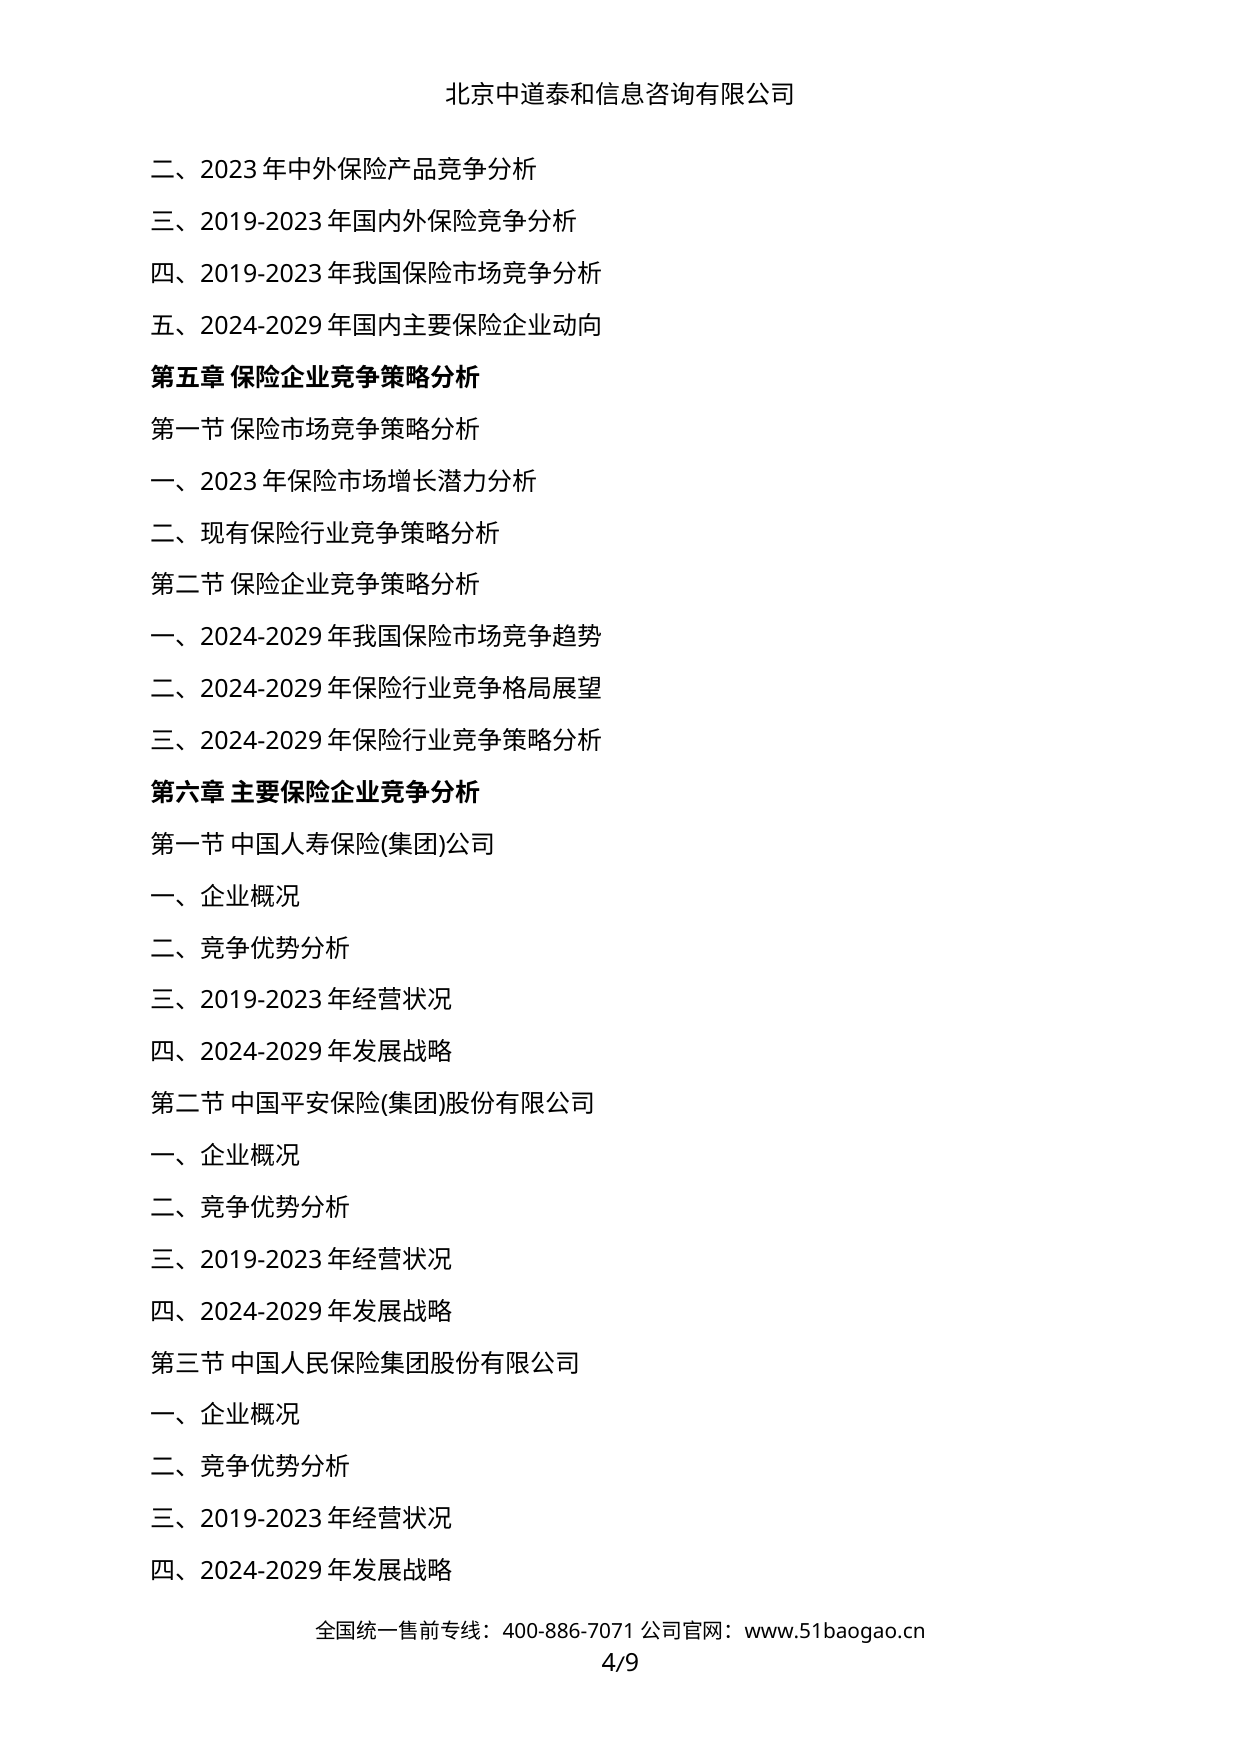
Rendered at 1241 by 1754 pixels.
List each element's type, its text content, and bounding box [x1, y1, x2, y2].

text 四、2019-2023年我国保险市场竞争分析 [150, 254, 1090, 290]
text 第六章 主要保险企业竞争分析 [150, 772, 1090, 809]
text 二、竞争优势分析 [150, 1187, 1090, 1224]
text 二、竞争优势分析 [150, 1447, 1090, 1483]
text 三、2019-2023年经营状况 [150, 1239, 1090, 1276]
text 一、2024-2029年我国保险市场竞争趋势 [150, 617, 1090, 653]
text 三、2024-2029年保险行业竞争策略分析 [150, 721, 1090, 757]
text 四、2024-2029年发展战略 [150, 1291, 1090, 1327]
text 二、现有保险行业竞争策略分析 [150, 513, 1090, 549]
text 三、2019-2023年经营状况 [150, 1499, 1090, 1535]
text 一、企业概况 [150, 1136, 1090, 1172]
text 第三节 中国人民保险集团股份有限公司 [150, 1343, 1090, 1379]
text 一、2023年保险市场增长潜力分析 [150, 461, 1090, 497]
text 四、2024-2029年发展战略 [150, 1032, 1090, 1068]
text 二、2023年中外保险产品竞争分析 [150, 150, 1090, 186]
text 第二节 中国平安保险(集团)股份有限公司 [150, 1084, 1090, 1120]
text 三、2019-2023年经营状况 [150, 980, 1090, 1016]
text 第五章 保险企业竞争策略分析 [150, 357, 1090, 394]
text 第一节 保险市场竞争策略分析 [150, 409, 1090, 446]
text 一、企业概况 [150, 1395, 1090, 1431]
text 一、企业概况 [150, 876, 1090, 912]
text 二、竞争优势分析 [150, 928, 1090, 964]
text 四、2024-2029年发展战略 [150, 1551, 1090, 1587]
text 三、2019-2023年国内外保险竞争分析 [150, 202, 1090, 238]
text 第一节 中国人寿保险(集团)公司 [150, 824, 1090, 861]
text 五、2024-2029年国内主要保险企业动向 [150, 306, 1090, 342]
text 第二节 保险企业竞争策略分析 [150, 565, 1090, 601]
text 二、2024-2029年保险行业竞争格局展望 [150, 669, 1090, 705]
